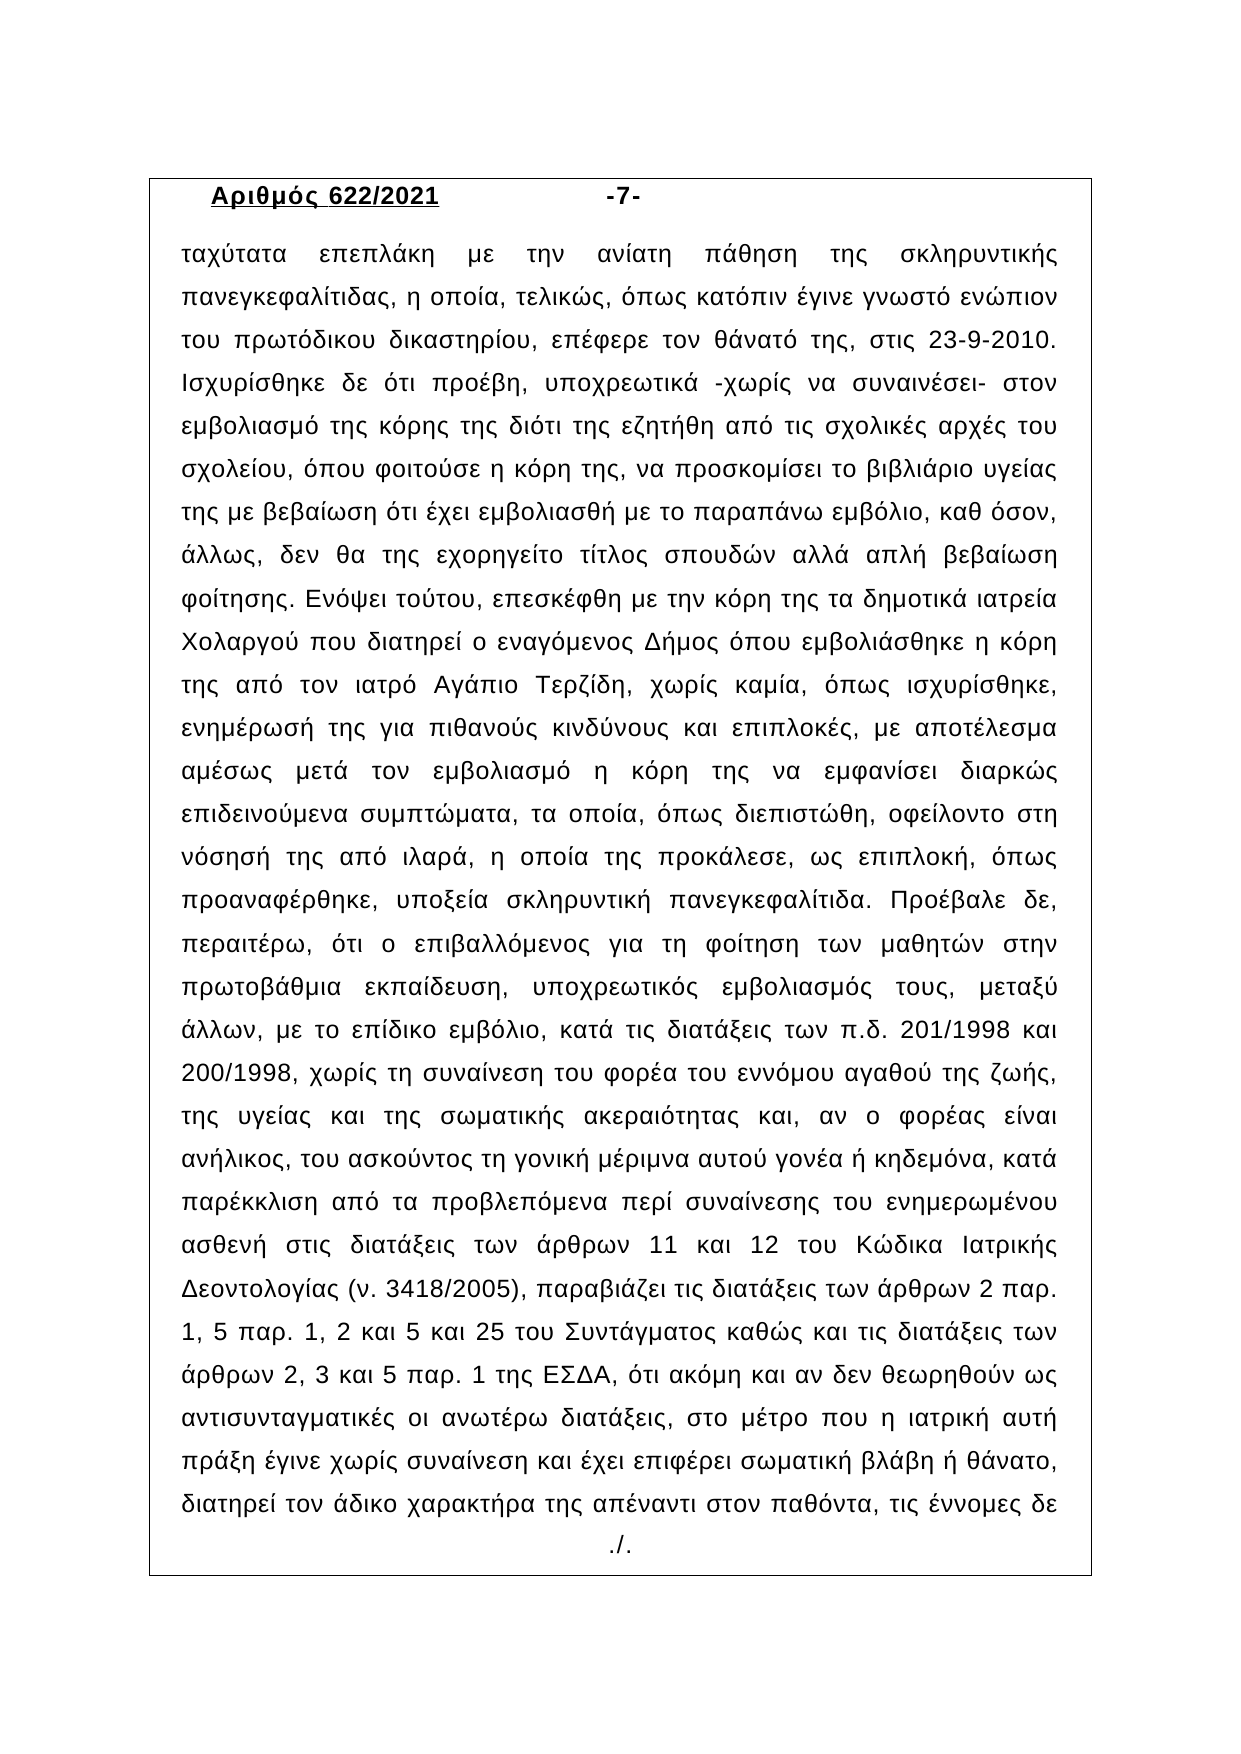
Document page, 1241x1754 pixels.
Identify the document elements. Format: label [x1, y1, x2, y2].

text [181, 239, 1059, 1518]
